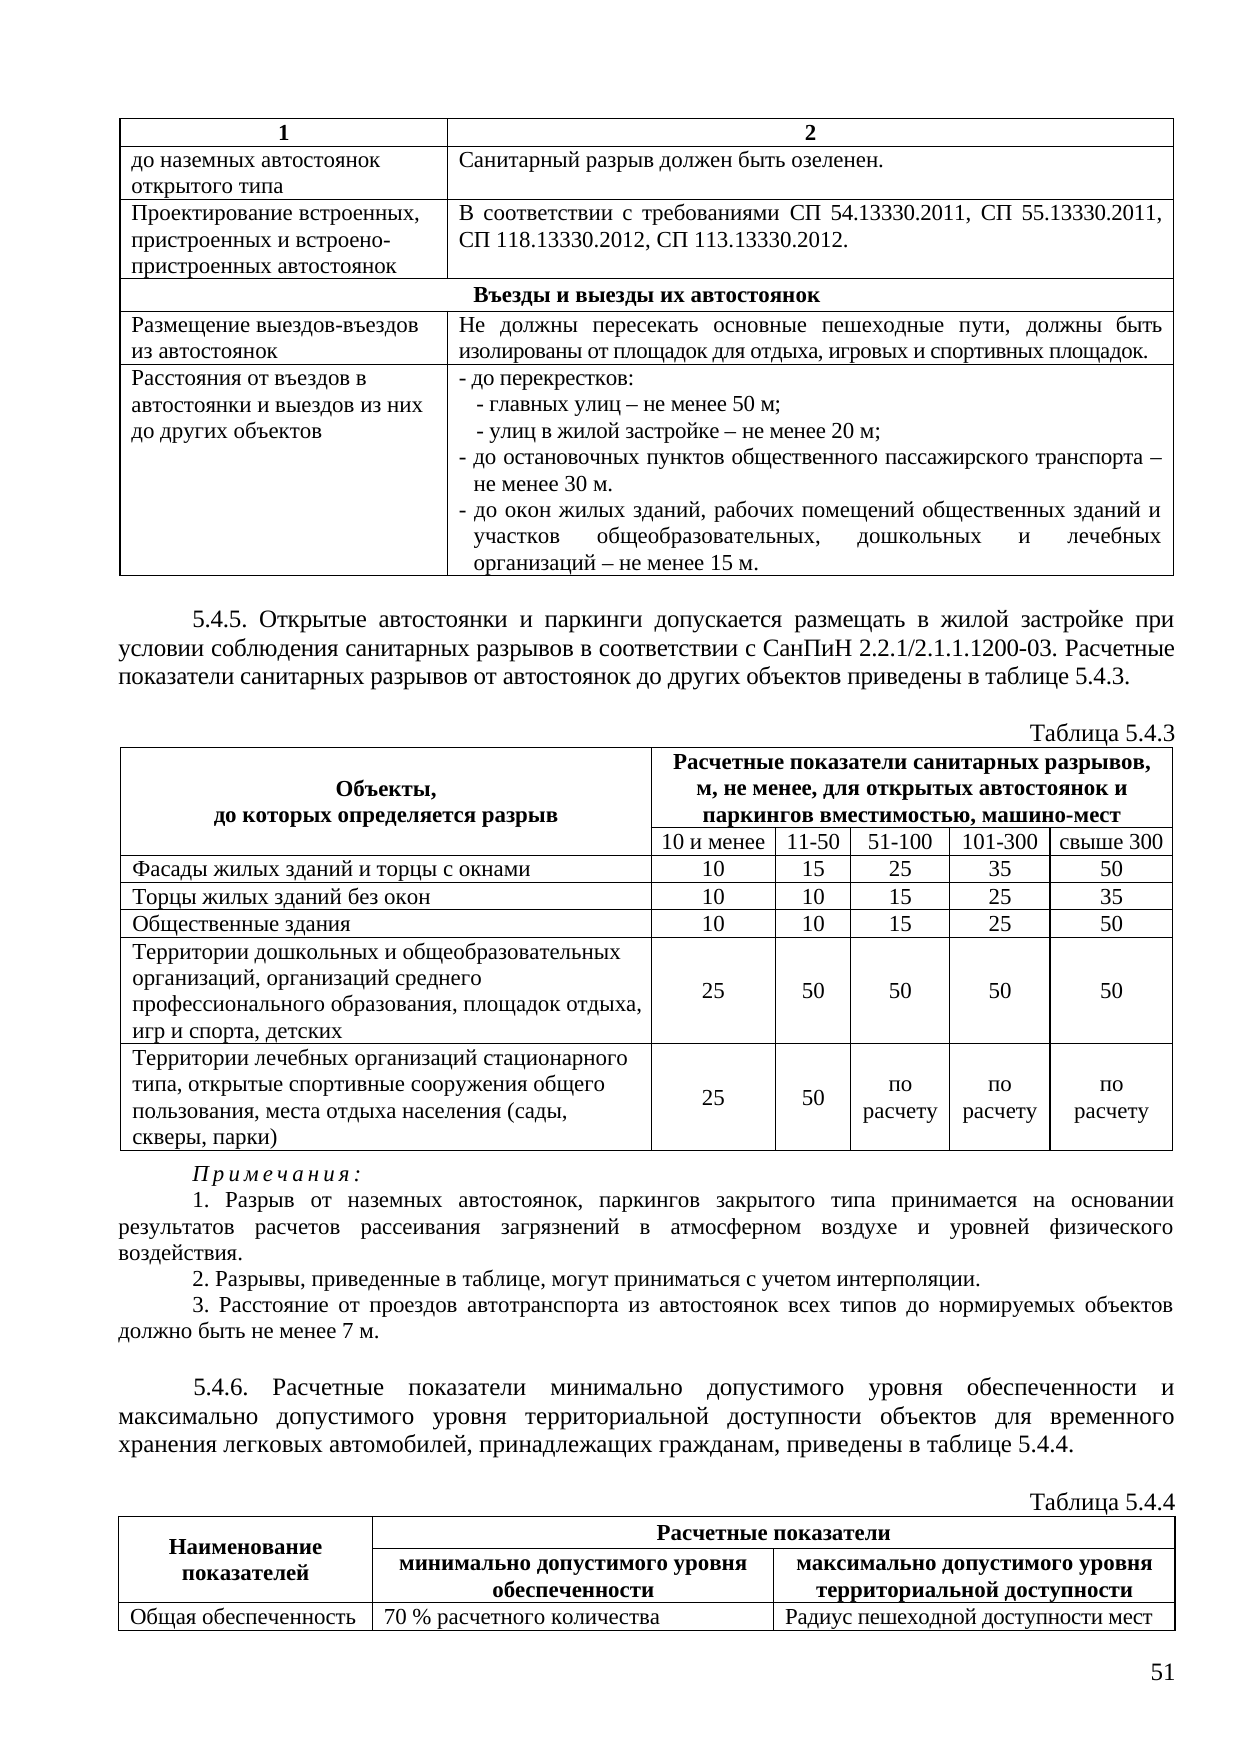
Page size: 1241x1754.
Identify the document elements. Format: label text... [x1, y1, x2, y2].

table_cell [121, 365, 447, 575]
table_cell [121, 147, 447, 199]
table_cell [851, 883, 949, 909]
text 3. Расстояние от проездов автотранспорта из автостоянок всех типов до нормируемых объектов должно быть не менее . [118, 1291, 1175, 1344]
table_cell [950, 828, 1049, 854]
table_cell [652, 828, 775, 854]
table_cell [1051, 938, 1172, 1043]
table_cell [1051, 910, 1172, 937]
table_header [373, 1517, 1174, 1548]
text 1. Разрыв от наземных автостоянок, паркингов закрытого типа принимается на основании результатов расчетов рассеивания загрязнений в атмосферном воздухе и уровней физического воздействия. [118, 1187, 1175, 1265]
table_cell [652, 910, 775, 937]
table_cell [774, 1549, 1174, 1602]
text 2. Разрывы, приведенные в таблице, могут приниматься с учетом интерполяции. [118, 1265, 1175, 1291]
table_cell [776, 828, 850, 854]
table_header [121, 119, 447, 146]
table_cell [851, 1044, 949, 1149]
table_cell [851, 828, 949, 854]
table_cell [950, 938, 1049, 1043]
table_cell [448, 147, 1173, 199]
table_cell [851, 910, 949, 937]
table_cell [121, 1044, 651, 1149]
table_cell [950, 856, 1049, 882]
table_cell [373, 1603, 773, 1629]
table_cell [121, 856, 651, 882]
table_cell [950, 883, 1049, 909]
text 5.4.5. Открытые автостоянки и паркинги допускается размещать в жилой застройке при условии соблюдения санитарных разрывов в соответствии с СанПиН 2.2.1/2.1.1.1200-03. Расчетные показатели санитарных разрывов от автостоянок до других объектов приведены в таблице 5.4.3. [118, 604, 1175, 690]
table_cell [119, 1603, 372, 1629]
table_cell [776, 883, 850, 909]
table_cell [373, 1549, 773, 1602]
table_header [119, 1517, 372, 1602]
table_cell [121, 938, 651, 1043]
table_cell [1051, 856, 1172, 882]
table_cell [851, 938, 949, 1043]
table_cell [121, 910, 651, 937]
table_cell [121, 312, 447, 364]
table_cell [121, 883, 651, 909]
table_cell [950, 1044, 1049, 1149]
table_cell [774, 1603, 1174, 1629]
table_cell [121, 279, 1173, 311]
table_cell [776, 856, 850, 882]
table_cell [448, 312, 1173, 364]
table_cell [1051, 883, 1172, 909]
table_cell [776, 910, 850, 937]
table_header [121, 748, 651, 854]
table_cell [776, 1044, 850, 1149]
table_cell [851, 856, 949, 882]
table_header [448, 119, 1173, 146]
text Таблица 5.4.4 [118, 1487, 1175, 1516]
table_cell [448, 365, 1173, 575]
text Таблица 5.4.3 [118, 718, 1175, 747]
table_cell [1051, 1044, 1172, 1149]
text Примечания: [118, 1161, 1175, 1187]
text 5.4.6. Расчетные показатели минимально допустимого уровня обеспеченности и максимально допустимого уровня территориальной доступности объектов для временного хранения легковых автомобилей, принадлежащих гражданам, приведены в таблице 5.4.4. [118, 1372, 1175, 1458]
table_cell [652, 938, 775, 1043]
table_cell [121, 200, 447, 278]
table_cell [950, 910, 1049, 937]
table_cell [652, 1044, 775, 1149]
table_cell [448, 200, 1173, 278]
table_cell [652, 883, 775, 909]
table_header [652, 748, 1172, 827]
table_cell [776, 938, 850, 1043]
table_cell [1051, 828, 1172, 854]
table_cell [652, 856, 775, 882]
